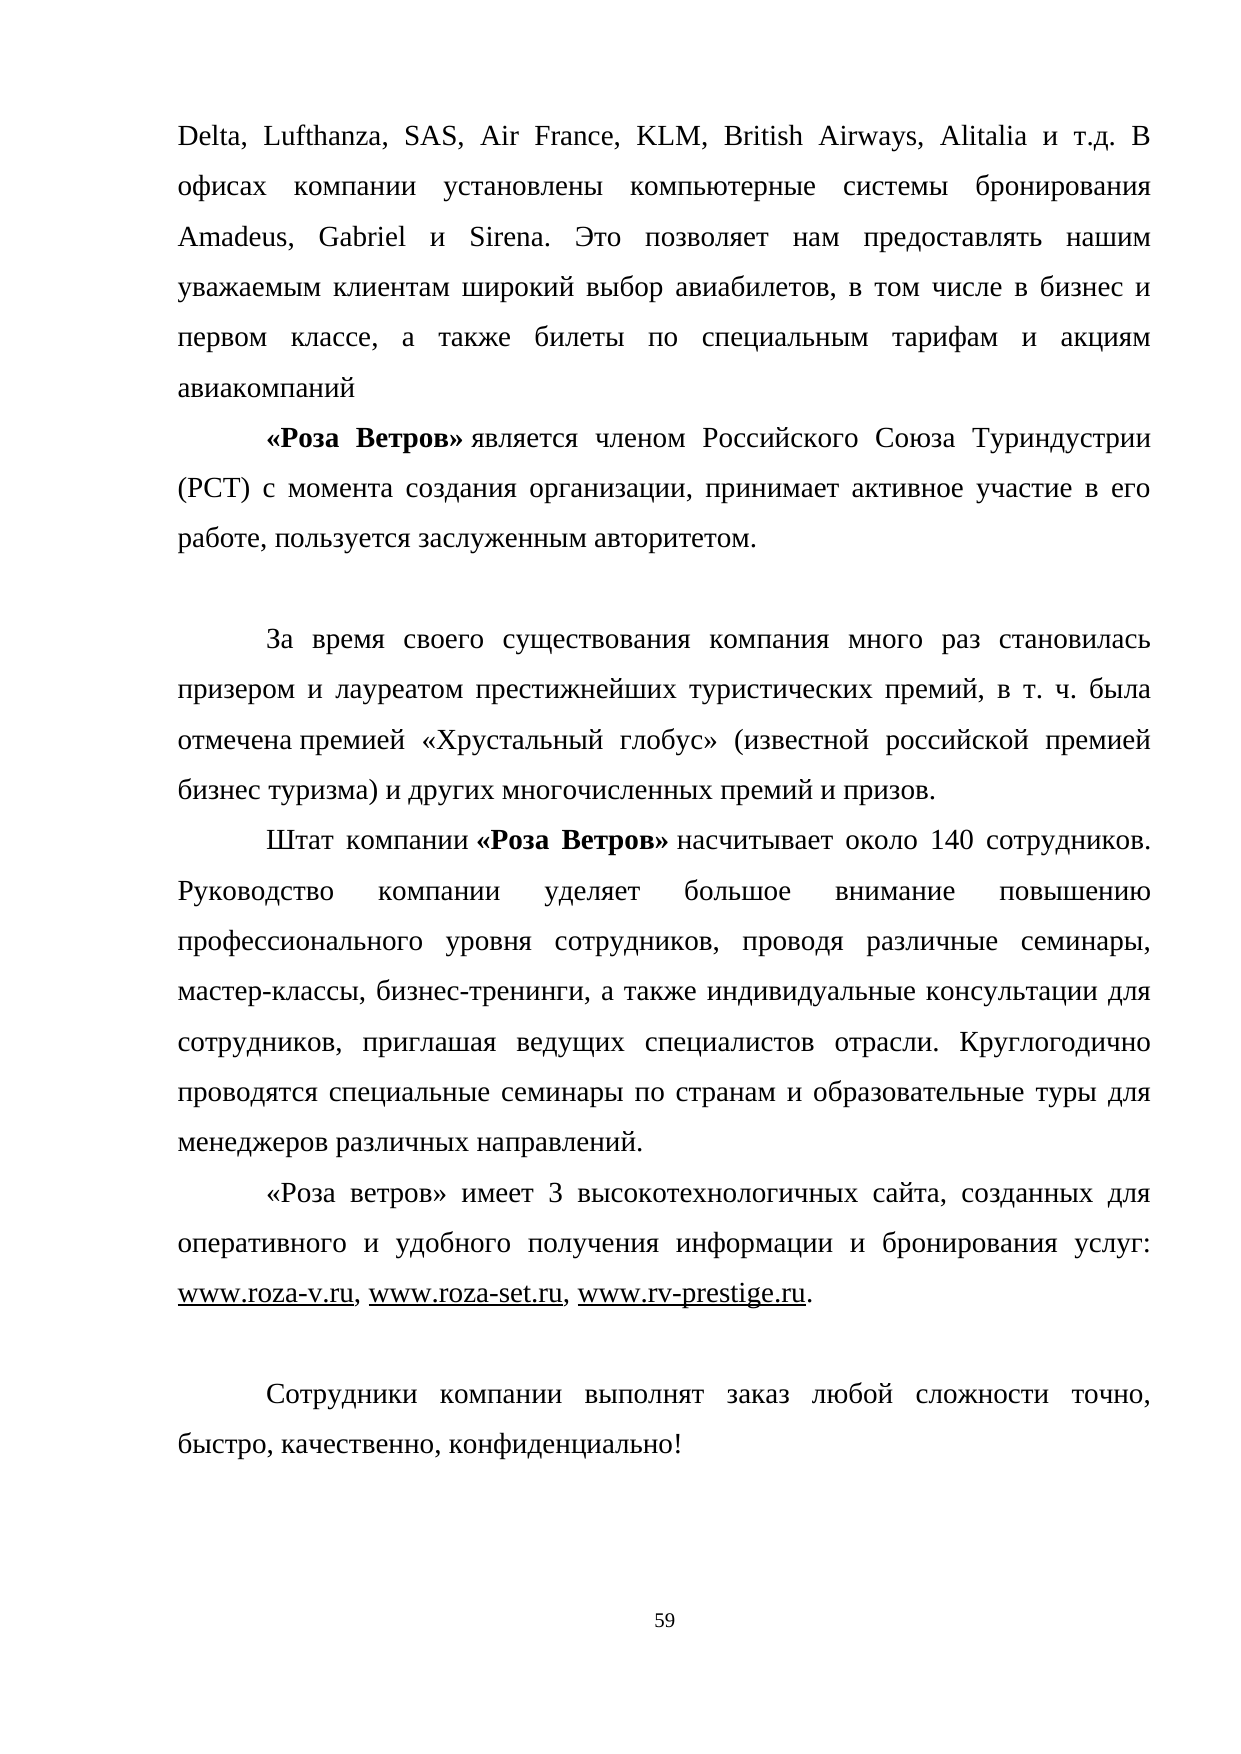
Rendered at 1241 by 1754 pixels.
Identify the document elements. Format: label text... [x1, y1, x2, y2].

text «Роза ветров» имеет 3 высокотехнологичных сайта, созданных для оперативного и удобного получения информации и бронирования услуг: www.roza-v.ru, www.roza-set.ru, www.rv-prestige.ru. [177, 1175, 1152, 1309]
text За время своего существования компания много раз становилась призером и лауреатом престижнейших туристических премий, в т. ч. была отмечена премией «Хрустальный глобус» (известной российской премией бизнес туризма) и других многочисленных премий и призов. [177, 621, 1152, 806]
text Сотрудники компании выполнят заказ любой сложности точно, быстро, качественно, конфиденциально! [177, 1376, 1152, 1460]
text Штат компании «Роза Ветров» насчитывает около 140 сотрудников. Руководство компании уделяет большое внимание повышению профессионального уровня сотрудников, проводя различные семинары, мастер-классы, бизнес-тренинги, а также индивидуальные консультации для сотрудников, приглашая ведущих специалистов отрасли. Круглогодично проводятся специальные семинары по странам и образовательные туры для менеджеров различных направлений. [177, 822, 1152, 1158]
text «Роза Ветров» является членом Российского Союза Туриндустрии (РСТ) с момента создания организации, принимает активное участие в его работе, пользуется заслуженным авторитетом. [177, 420, 1152, 554]
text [177, 118, 1152, 403]
